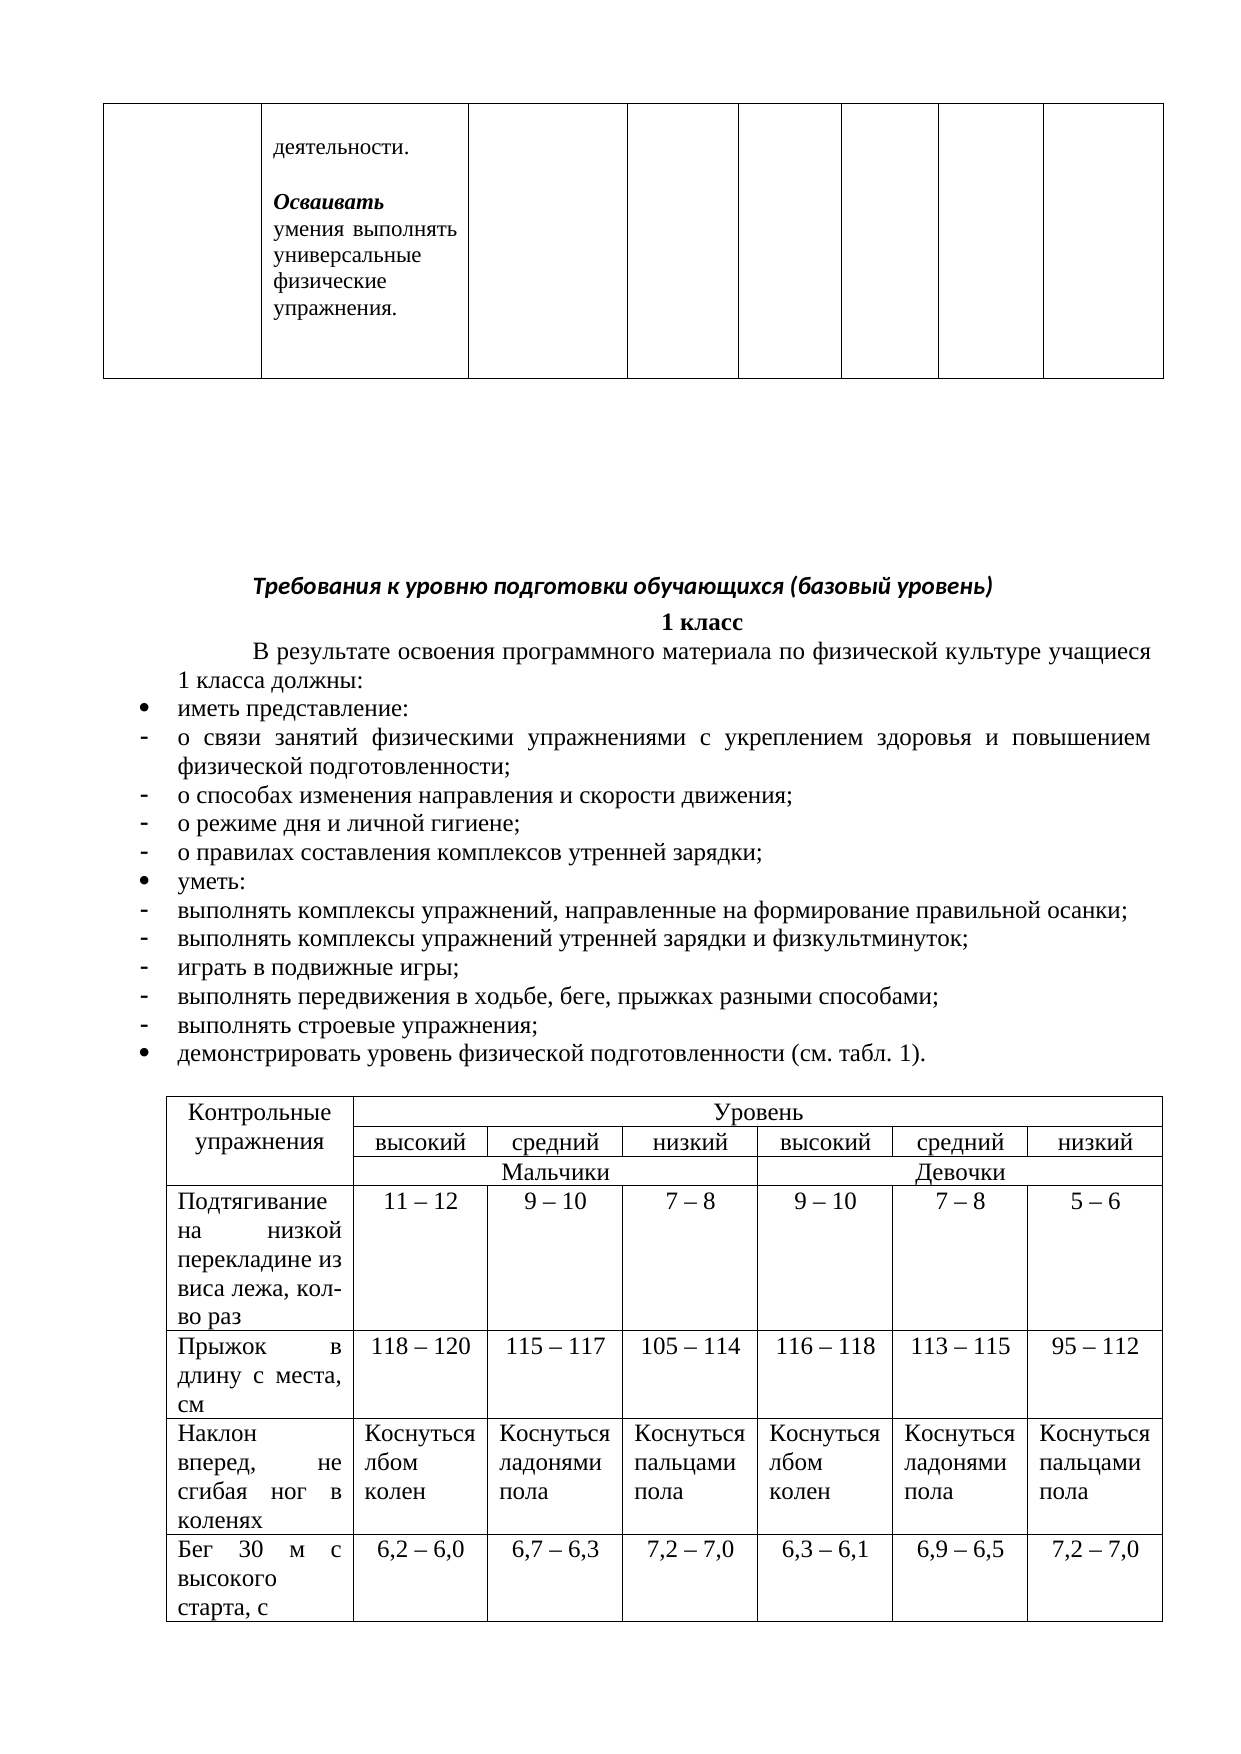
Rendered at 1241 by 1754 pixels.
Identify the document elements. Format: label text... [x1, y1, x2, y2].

table_cell 6,3 – 6,1 [758, 1535, 892, 1621]
table_cell Прыжок в длину с места, см [167, 1331, 353, 1417]
table_cell 7 – 8 [623, 1186, 757, 1330]
table_cell 6,2 – 6,0 [354, 1535, 487, 1621]
table_cell 7 – 8 [893, 1186, 1027, 1330]
table_cell 9 – 10 [488, 1186, 622, 1330]
table_cell 7,2 – 7,0 [1028, 1535, 1162, 1621]
table_header Уровень [354, 1097, 1162, 1126]
table_cell высокий [758, 1127, 892, 1156]
list выполнять строевые упражнения; [140, 1010, 1152, 1038]
table_cell низкий [623, 1127, 757, 1156]
table_cell Коснуться пальцами пола [1028, 1419, 1162, 1533]
table_cell [739, 104, 841, 378]
text 1 класс [177, 607, 1152, 636]
table_cell высокий [354, 1127, 487, 1156]
list иметь представление: [140, 693, 1152, 722]
list выполнять комплексы упражнений, направленные на формирование правильной осанки; [140, 895, 1152, 923]
table_cell Коснуться лбом колен [758, 1419, 892, 1533]
subtitle Требования к уровню подготовки обучающихся (базовый уровень) [177, 571, 1152, 601]
table_cell [1044, 104, 1163, 378]
list о способах изменения направления и скорости движения; [140, 780, 1152, 808]
table_cell 118 – 120 [354, 1331, 487, 1417]
table_header Контрольные упражнения [167, 1097, 353, 1185]
list демонстрировать уровень физической подготовленности (см. табл. 1). [140, 1038, 1152, 1067]
table_cell Наклон вперед, не сгибая ног в коленях [167, 1419, 353, 1533]
table_cell средний [488, 1127, 622, 1156]
list выполнять передвижения в ходьбе, беге, прыжках разными способами; [140, 981, 1152, 1010]
list выполнять комплексы упражнений утренней зарядки и физкультминуток; [140, 923, 1152, 952]
list о правилах составления комплексов утренней зарядки; [140, 837, 1152, 866]
table_cell [842, 104, 938, 378]
table_cell 116 – 118 [758, 1331, 892, 1417]
table_cell 11 – 12 [354, 1186, 487, 1330]
table_cell Подтягивание на низкой перекладине из виса лежа, кол-во раз [167, 1186, 353, 1330]
table_cell 95 – 112 [1028, 1331, 1162, 1417]
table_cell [469, 104, 627, 378]
table_cell 105 – 114 [623, 1331, 757, 1417]
table_cell 115 – 117 [488, 1331, 622, 1417]
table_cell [104, 104, 261, 378]
table_cell 6,7 – 6,3 [488, 1535, 622, 1621]
table_cell Мальчики [354, 1157, 757, 1185]
table_cell [628, 104, 738, 378]
table_cell средний [893, 1127, 1027, 1156]
table_cell Девочки [758, 1157, 1162, 1185]
table_cell низкий [1028, 1127, 1162, 1156]
table_cell 5 – 6 [1028, 1186, 1162, 1330]
table_cell Коснуться ладонями пола [893, 1419, 1027, 1533]
table_cell Коснуться пальцами пола [623, 1419, 757, 1533]
table_cell 113 – 115 [893, 1331, 1027, 1417]
list о режиме дня и личной гигиене; [140, 808, 1152, 837]
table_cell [262, 104, 468, 378]
table_cell Коснуться лбом колен [354, 1419, 487, 1533]
table_cell 6,9 – 6,5 [893, 1535, 1027, 1621]
table_cell 7,2 – 7,0 [623, 1535, 757, 1621]
table_cell [939, 104, 1043, 378]
table_cell Коснуться ладонями пола [488, 1419, 622, 1533]
text В результате освоения программного материала по физической культуре учащиеся 1 класса должны: [177, 636, 1152, 693]
table_cell 9 – 10 [758, 1186, 892, 1330]
list о связи занятий физическими упражнениями с укреплением здоровья и повышением физической подготовленности; [140, 722, 1152, 780]
list уметь: [140, 866, 1152, 895]
list играть в подвижные игры; [140, 952, 1152, 981]
table_cell Бег с высокого старта, с [167, 1535, 353, 1621]
